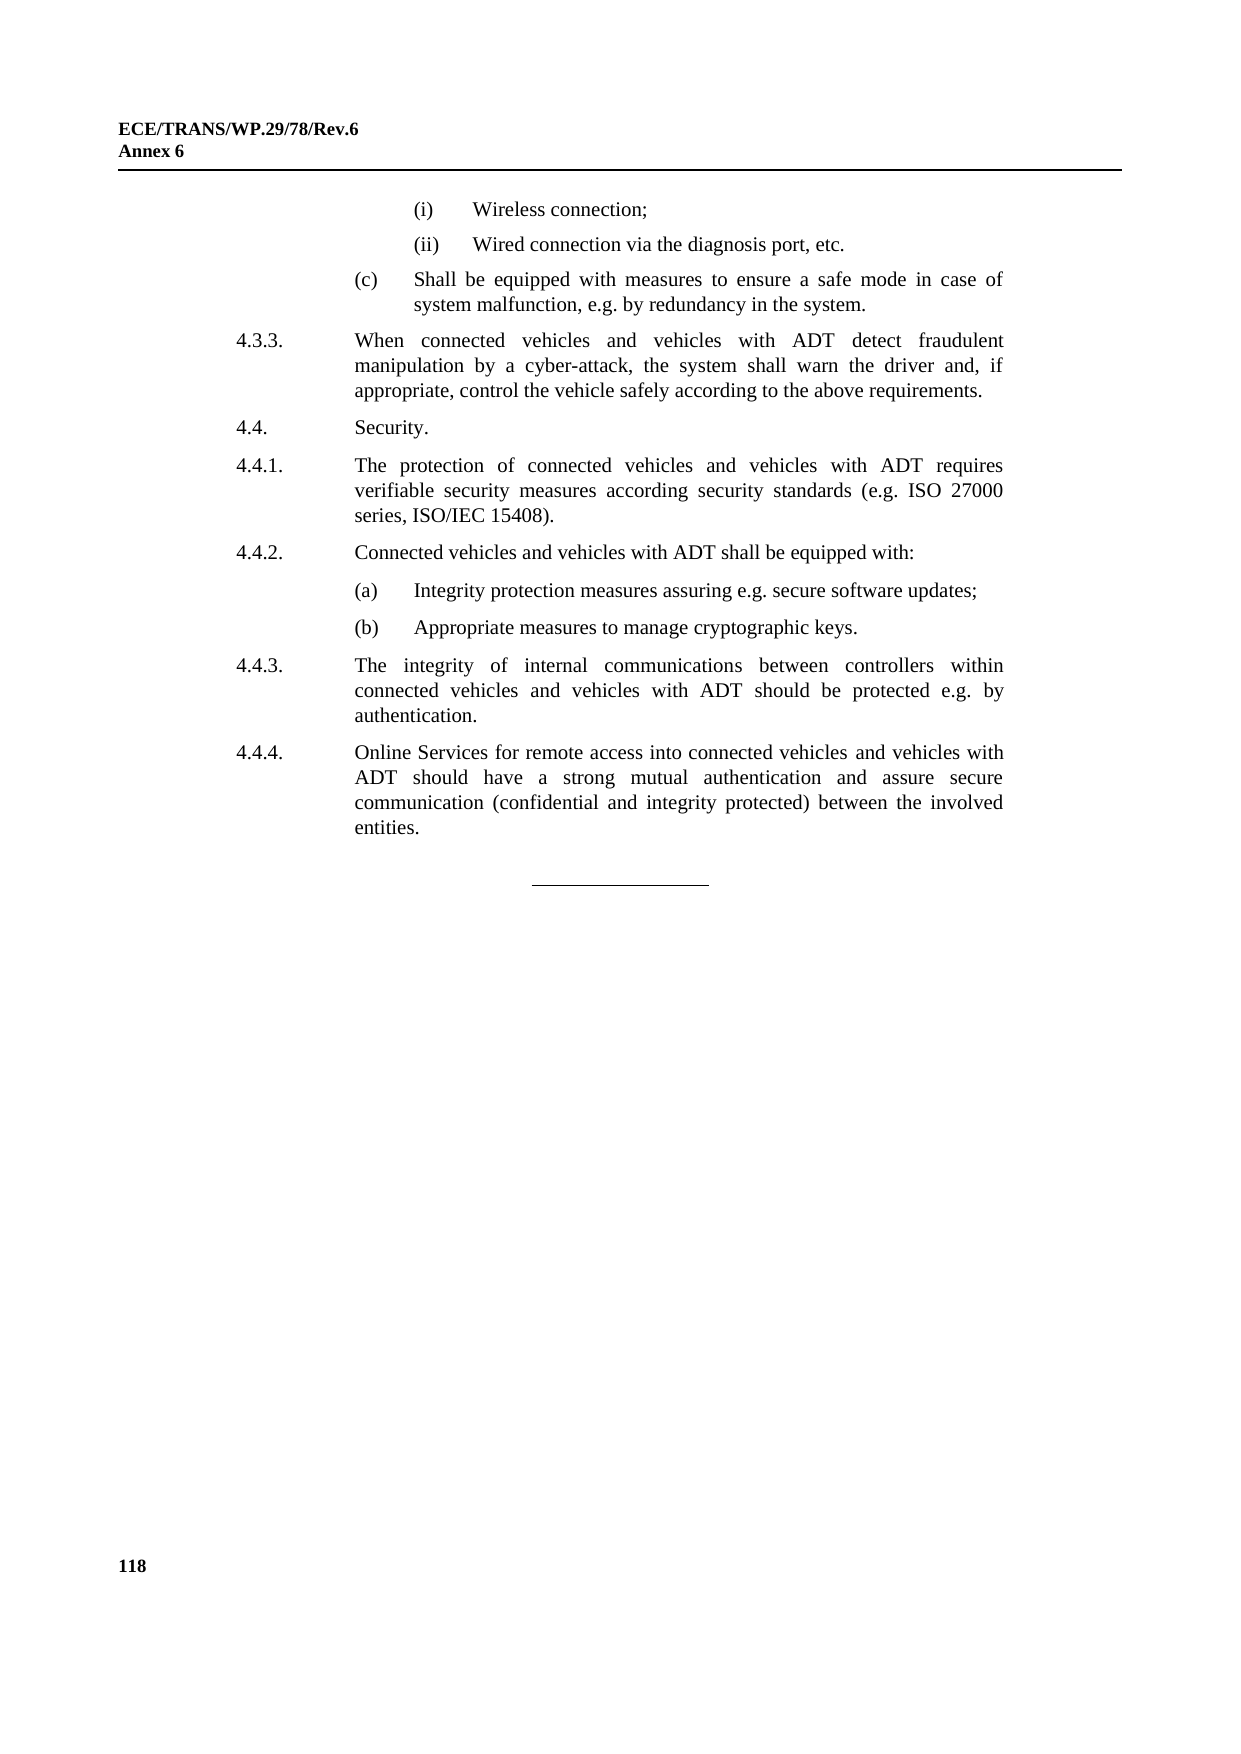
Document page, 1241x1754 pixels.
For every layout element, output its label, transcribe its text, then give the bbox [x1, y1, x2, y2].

text 4.4.3. The integrity of internal communications between controllers within connected vehicles and vehicles with ADT should be protected e.g. by authentication. [236, 652, 1004, 727]
text (c) Shall be equipped with measures to ensure a safe mode in case of system malfunction, e.g. by redundancy in the system. [354, 266, 1004, 316]
text (a) Integrity protection measures assuring e.g. secure software updates; [354, 577, 1004, 602]
text 4.4.4. Online Services for remote access into connected vehicles and vehicles with ADT should have a strong mutual authentication and assure secure communication (confidential and integrity protected) between the involved entities. [236, 739, 1004, 839]
text 4.4. Security. [236, 414, 1004, 439]
text 4.3.3. When connected vehicles and vehicles with ADT detect fraudulent manipulation by a cyber-attack, the system shall warn the driver and, if appropriate, control the vehicle safely according to the above requirements. [236, 327, 1004, 402]
text (i) Wireless connection; [413, 196, 1004, 221]
text 4.4.2. Connected vehicles and vehicles with ADT shall be equipped with: [236, 539, 1004, 564]
text 4.4.1. The protection of connected vehicles and vehicles with ADT requires verifiable security measures according security standards (e.g. ISO 27000 series, ISO/IEC 15408). [236, 452, 1004, 527]
text (ii) Wired connection via the diagnosis port, etc. [413, 231, 1004, 256]
text (b) Appropriate measures to manage cryptographic keys. [354, 614, 1004, 639]
